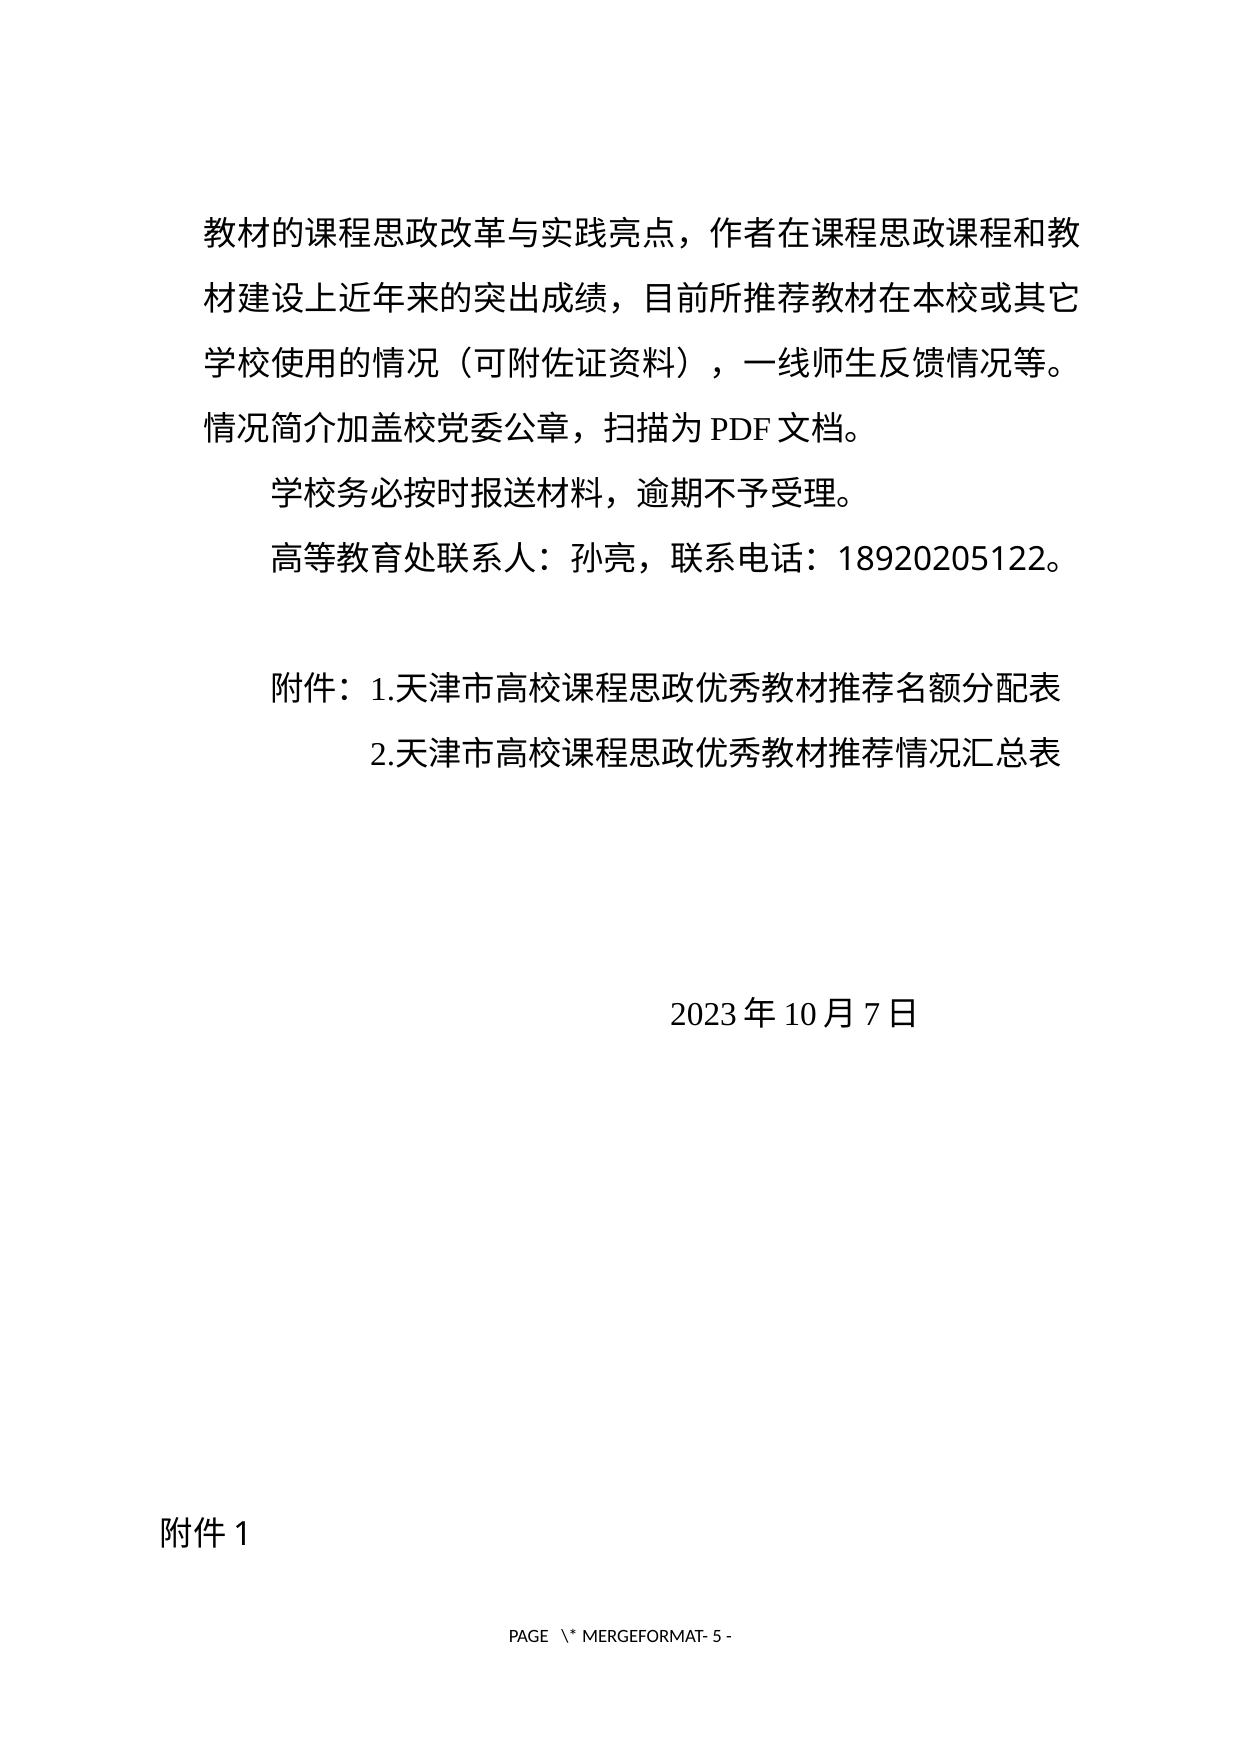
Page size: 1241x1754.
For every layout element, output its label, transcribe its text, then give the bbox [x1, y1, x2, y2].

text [203, 198, 1081, 458]
text 2023年10月7日 [203, 978, 1081, 1043]
text 附件：1.天津市高校课程思政优秀教材推荐名额分配表 [203, 653, 1081, 718]
text 高等教育处联系人：孙亮，联系电话：18920205122。 [203, 523, 1081, 588]
text 附件1 [159, 1498, 1081, 1563]
text 学校务必按时报送材料，逾期不予受理。 [203, 458, 1081, 523]
text 2.天津市高校课程思政优秀教材推荐情况汇总表 [203, 718, 1081, 783]
